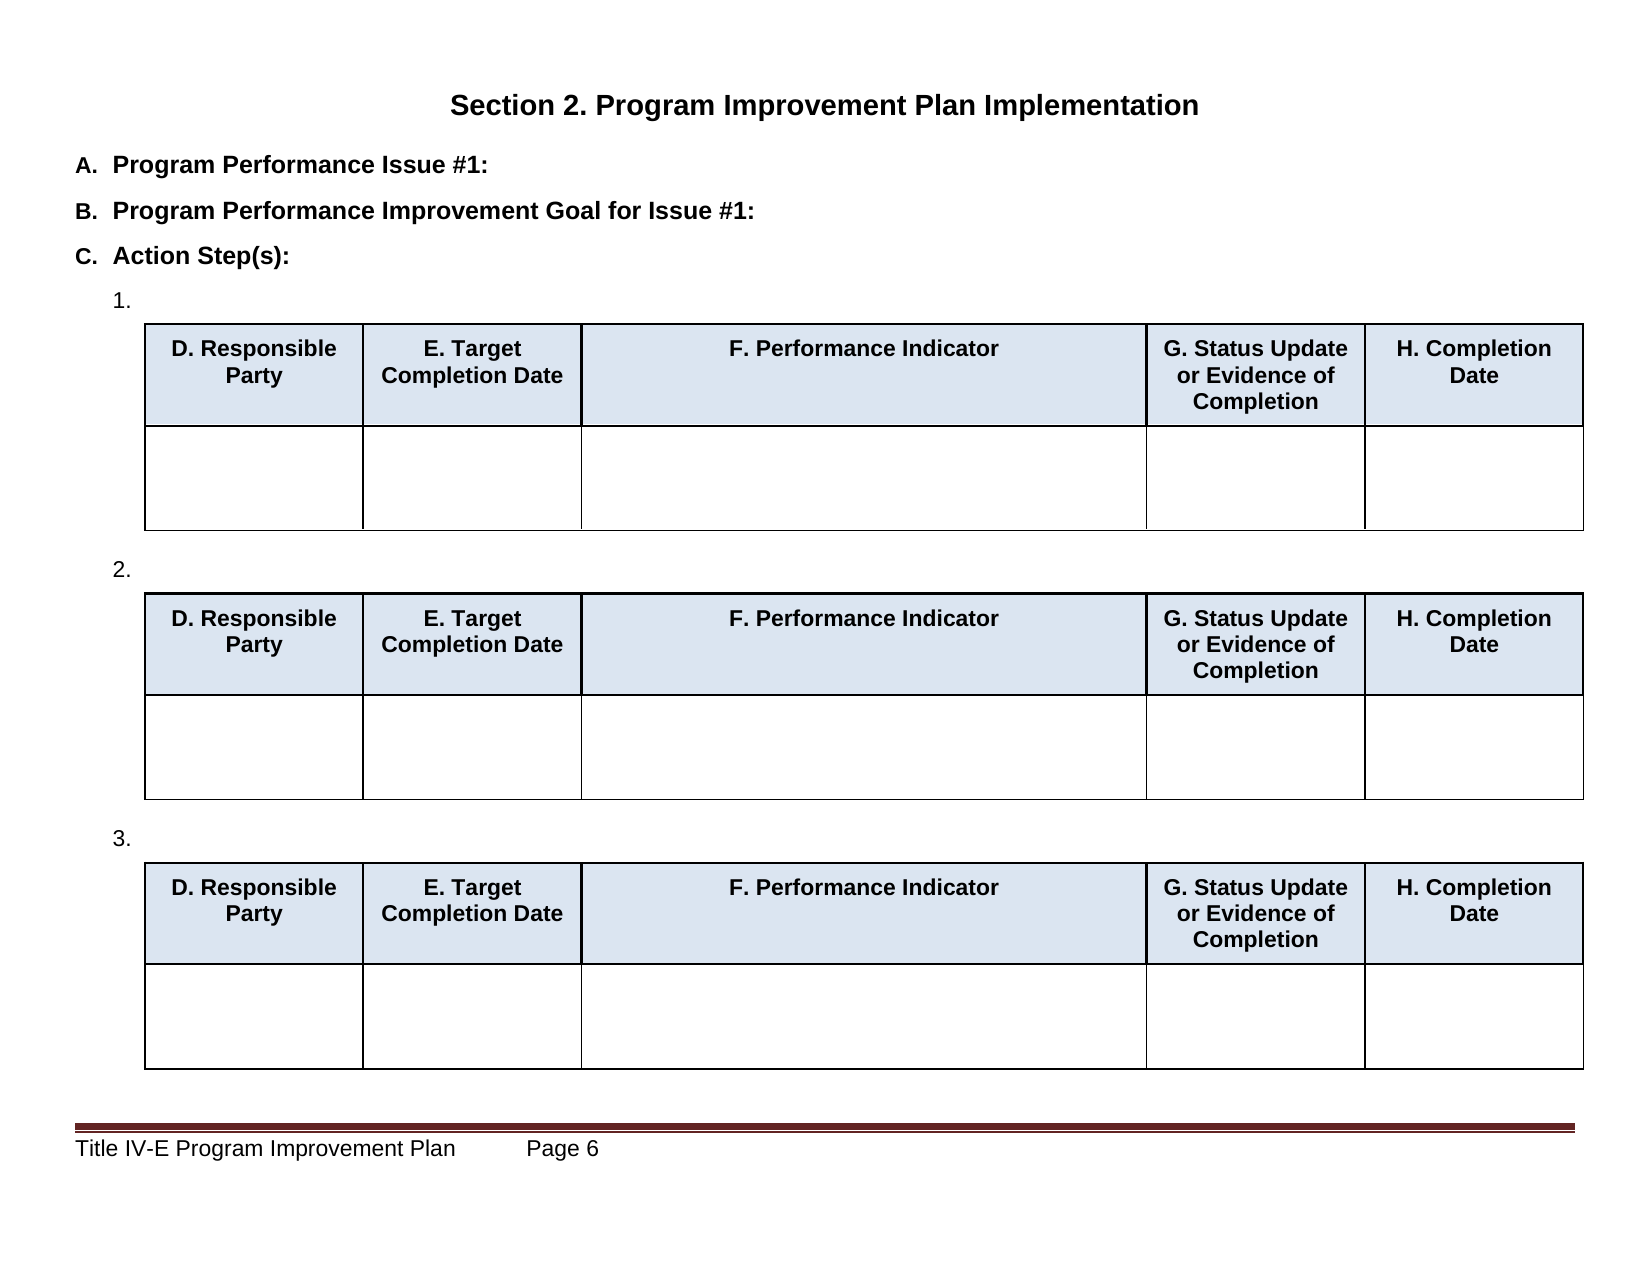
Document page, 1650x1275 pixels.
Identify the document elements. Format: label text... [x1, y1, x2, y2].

table_header E. Target Completion Date [364, 325, 580, 424]
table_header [146, 864, 362, 963]
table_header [364, 864, 580, 963]
list Program Performance Issue #1: [75, 150, 1575, 179]
table_cell [582, 965, 1146, 1068]
table_cell [582, 427, 1146, 529]
table_header F. Performance Indicator [583, 595, 1145, 694]
text 2. [112, 556, 1575, 582]
table_cell [1366, 965, 1583, 1068]
list Action Step(s): [75, 241, 1575, 270]
list Program Performance Improvement Goal for Issue #1: [75, 196, 1575, 224]
table_cell [1366, 427, 1583, 529]
table_header H. Completion Date [1366, 595, 1582, 694]
subtitle Section 2. Program Improvement Plan Implementation [75, 87, 1575, 121]
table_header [583, 864, 1145, 963]
text 3. [112, 825, 1575, 852]
table_cell [146, 965, 362, 1068]
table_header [1148, 864, 1364, 963]
table_header G. Status Update or Evidence of Completion [1148, 325, 1364, 424]
table_header F. Performance Indicator [583, 325, 1145, 424]
table_cell [1147, 696, 1364, 799]
table_header D. Responsible Party [146, 325, 362, 424]
table_cell [146, 696, 362, 799]
table_header H. Completion Date [1366, 325, 1582, 424]
table_cell [146, 427, 362, 529]
table_cell [1147, 965, 1364, 1068]
table_header D. Responsible Party [146, 595, 362, 694]
table_cell [364, 696, 581, 799]
table_header G. Status Update or Evidence of Completion [1148, 595, 1364, 694]
table_cell [1366, 696, 1583, 799]
table_cell [364, 427, 581, 529]
table_cell [582, 696, 1146, 799]
table_header H. Completion Date [1366, 864, 1582, 963]
table_cell [1147, 427, 1364, 529]
table_cell [364, 965, 581, 1068]
table_header E. Target Completion Date [364, 595, 580, 694]
